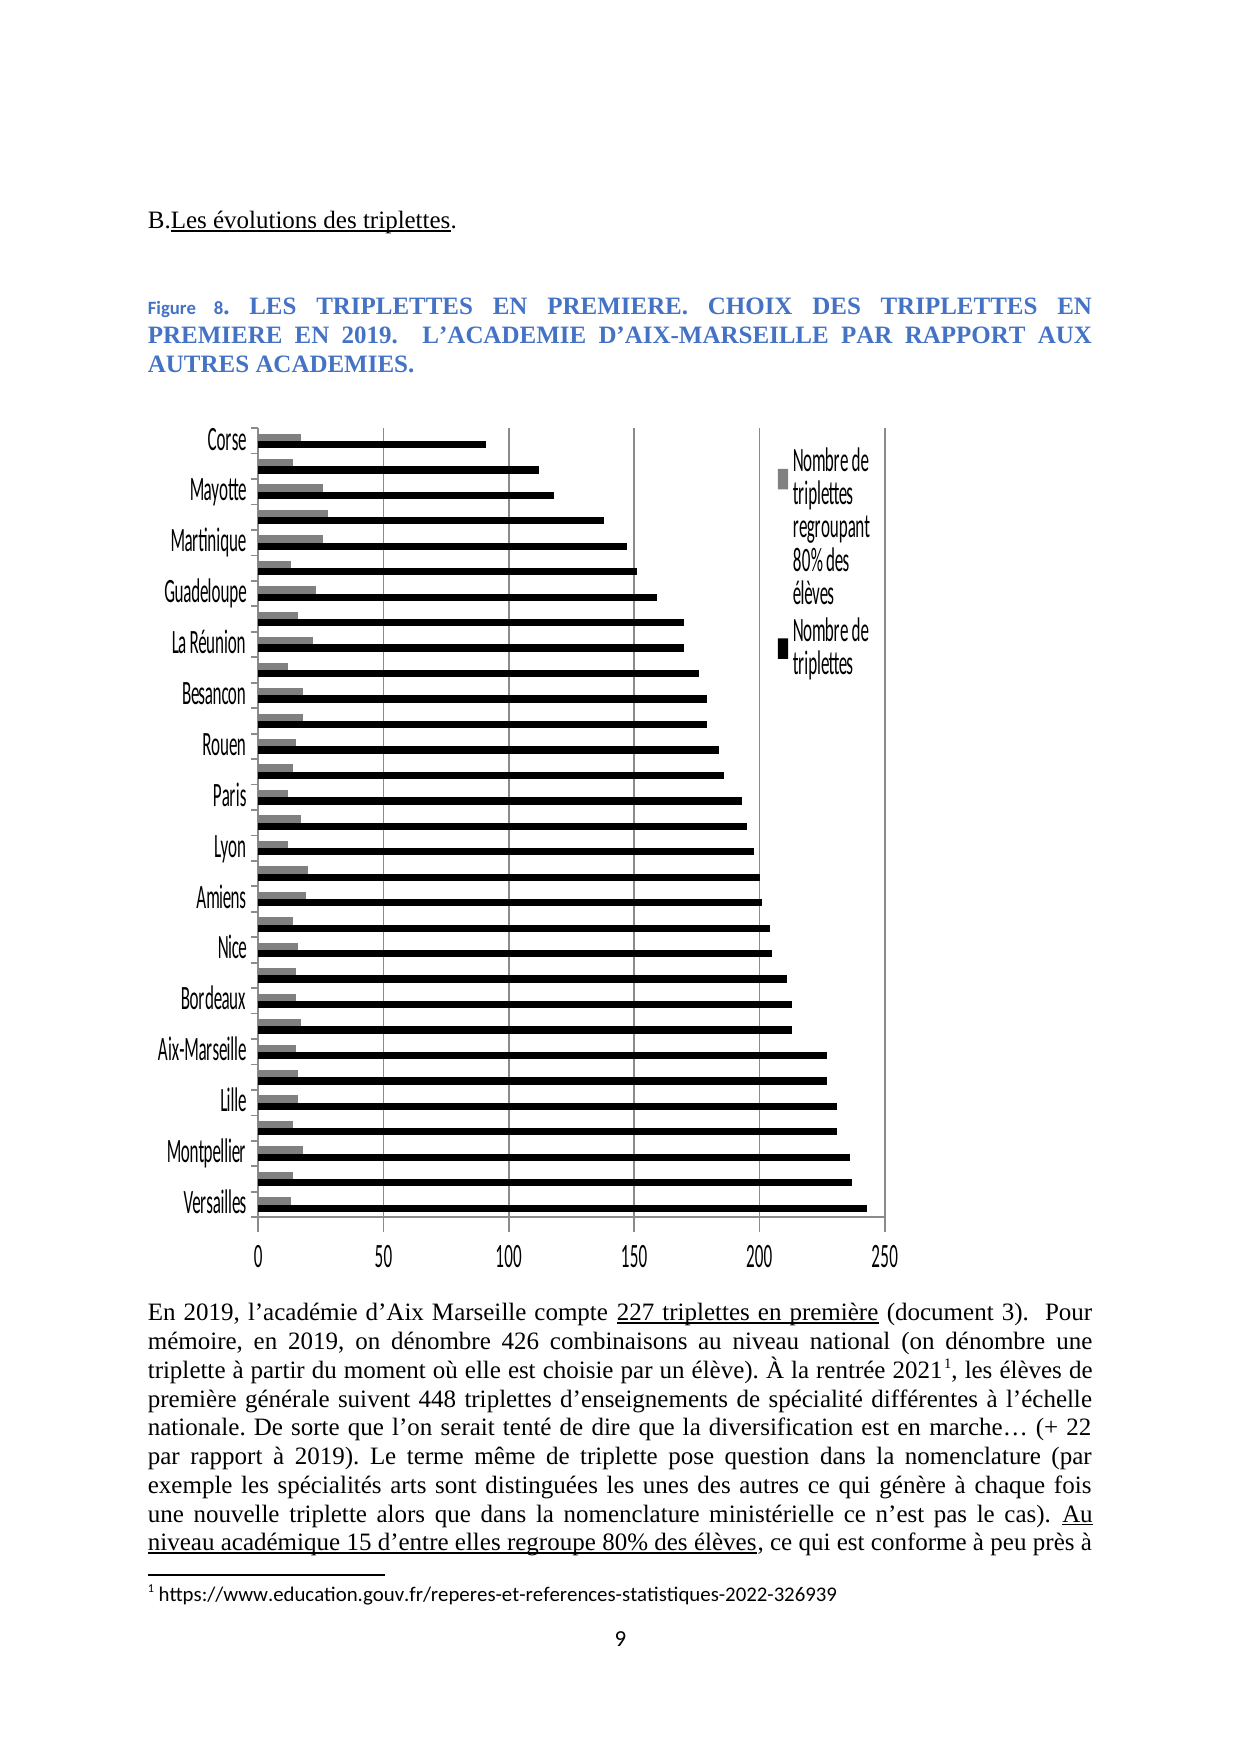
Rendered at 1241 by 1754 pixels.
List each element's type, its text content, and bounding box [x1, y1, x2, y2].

text B.Les évolutions des triplettes. [148, 205, 1093, 234]
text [148, 1297, 1093, 1556]
